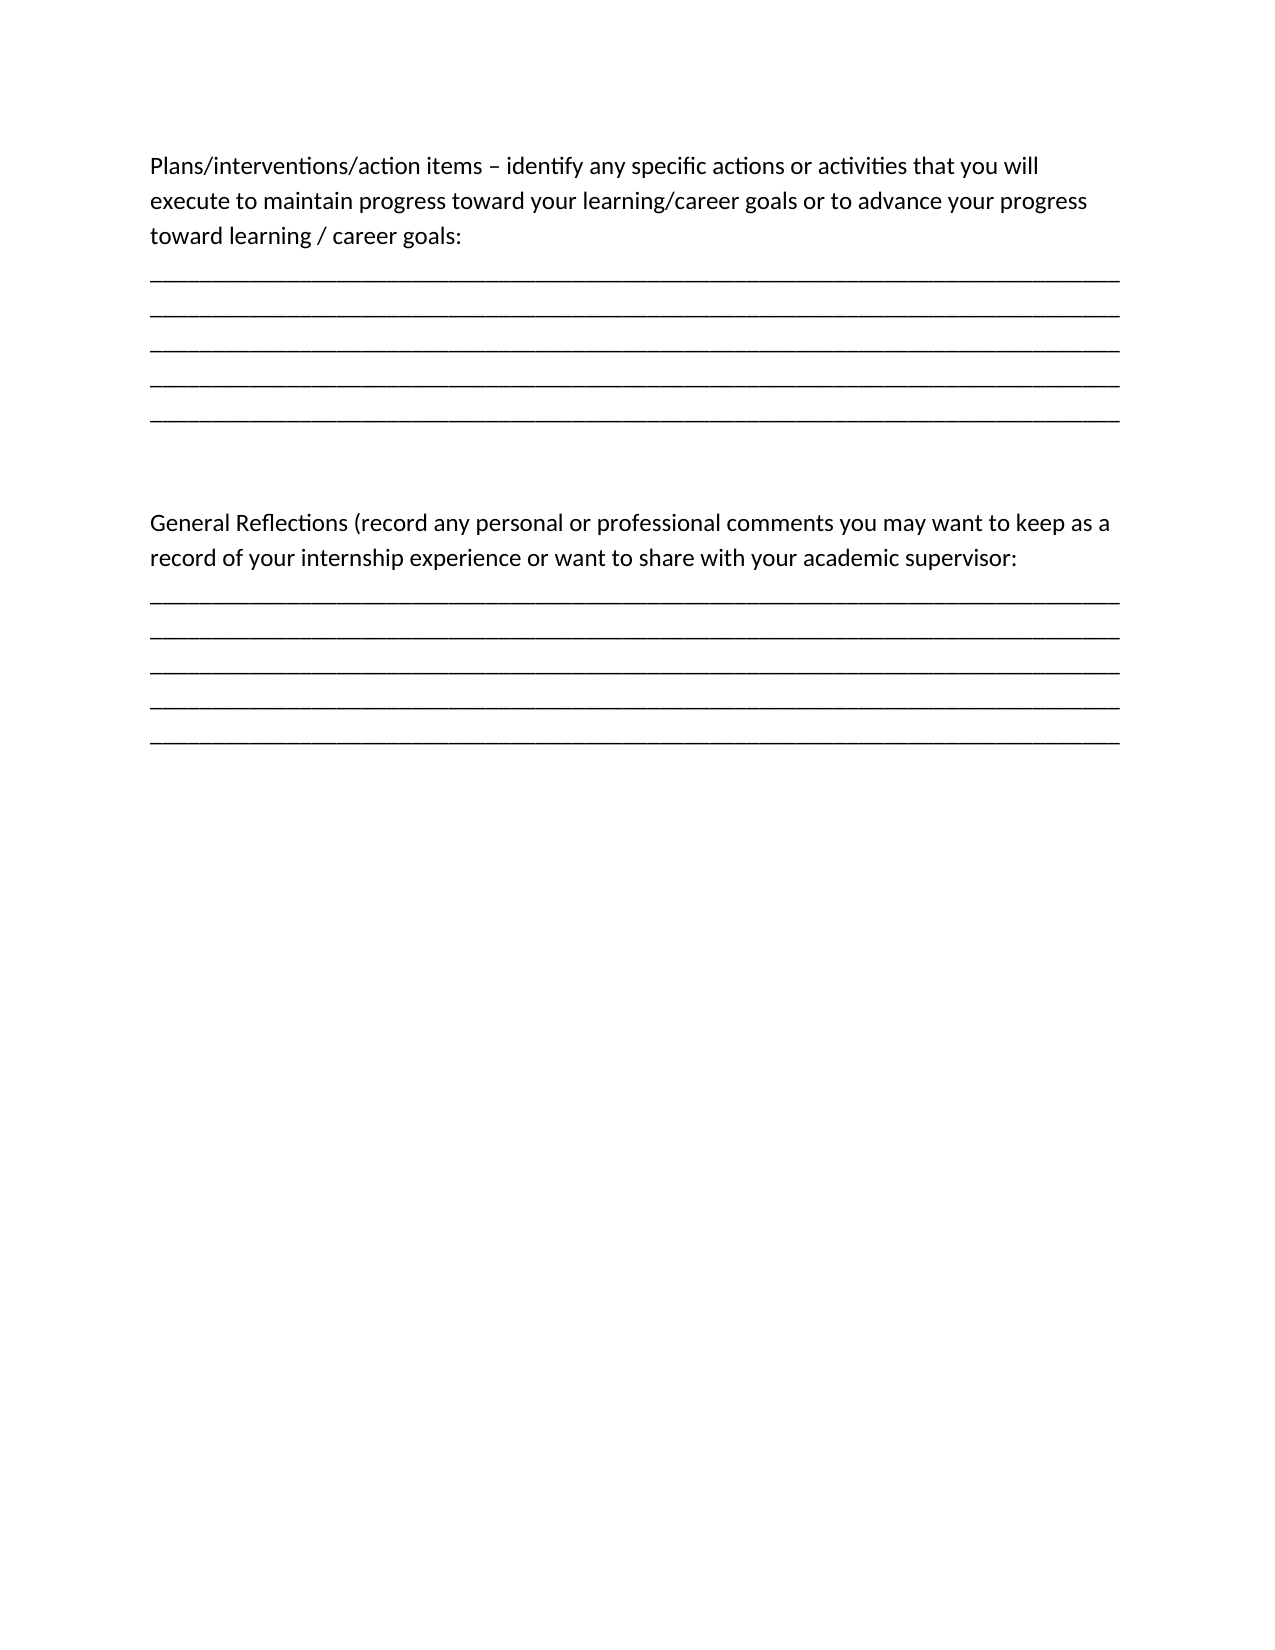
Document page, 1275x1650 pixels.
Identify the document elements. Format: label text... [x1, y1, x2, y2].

text Plans/interventions/action items – identify any specific actions or activities that you will execute to maintain progress toward your learning/career goals or to advance your progress toward learning / career goals: ______________________________________________________________________________________________________________________________________________________________________________________________________________________________________________________________________________________________________________________________________________________________________________________________________ [150, 150, 1125, 426]
text General Reflections (record any personal or professional comments you may want to keep as a record of your internship experience or want to share with your academic supervisor: ______________________________________________________________________________________________________________________________________________________________________________________________________________________________________________________________________________________________________________________________________________________________________________________________________ [150, 507, 1125, 747]
